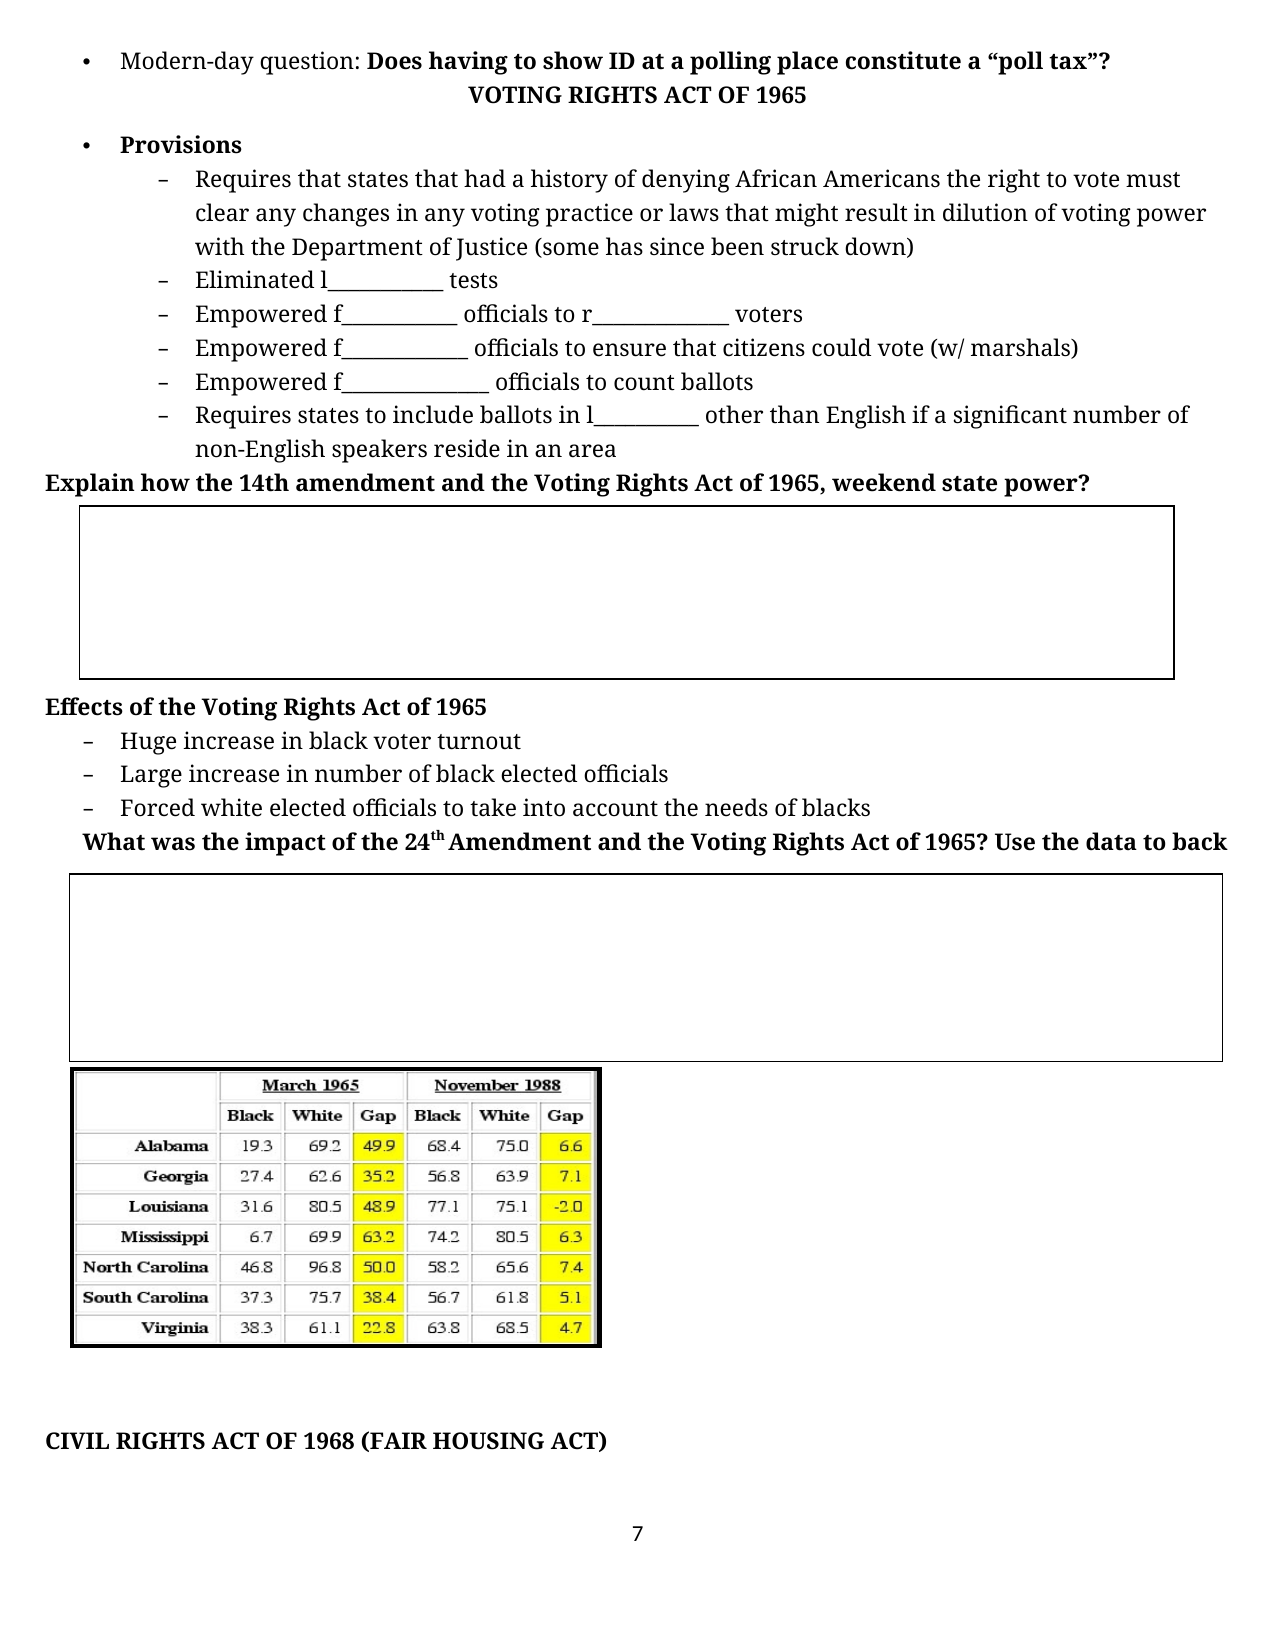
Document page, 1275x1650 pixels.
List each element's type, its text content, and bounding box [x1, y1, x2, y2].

list Empowered f___________ officials to r_____________ voters [157, 298, 1230, 329]
list Requires states to include ballots in l__________ other than English if a significant number of non-English speakers reside in an area [157, 399, 1230, 464]
list Requires that states that had a history of denying African Americans the right to vote must clear any changes in any voting practice or laws that might result in dilution of voting power with the Department of Justice (some has since been struck down) [157, 163, 1230, 262]
list Eliminated l___________ tests [157, 264, 1230, 295]
list Provisions [82, 129, 1230, 160]
text VOTING RIGHTS ACT OF 1965 [45, 79, 1230, 110]
text CIVIL RIGHTS ACT OF 1968 (FAIR HOUSING ACT) [45, 1425, 1230, 1456]
list Modern-day question: Does having to show ID at a polling place constitute a “poll tax”? [82, 45, 1230, 76]
list Empowered f____________ officials to ensure that citizens could vote (w/ marshals) [157, 332, 1230, 363]
picture [74, 1071, 597, 1344]
text Explain how the 14th amendment and the Voting Rights Act of 1965, weekend state power? [45, 467, 1230, 498]
list Large increase in number of black elected officials [82, 758, 1230, 790]
list Huge increase in black voter turnout [82, 725, 1230, 756]
text What was the impact of the 24th Amendment and the Voting Rights Act of 1965? Use the data to back up your answer. [82, 826, 1230, 1103]
list Forced white elected officials to take into account the needs of blacks [82, 792, 1230, 823]
text Effects of the Voting Rights Act of 1965 [45, 551, 1230, 722]
list Empowered f______________ officials to count ballots [157, 365, 1230, 397]
